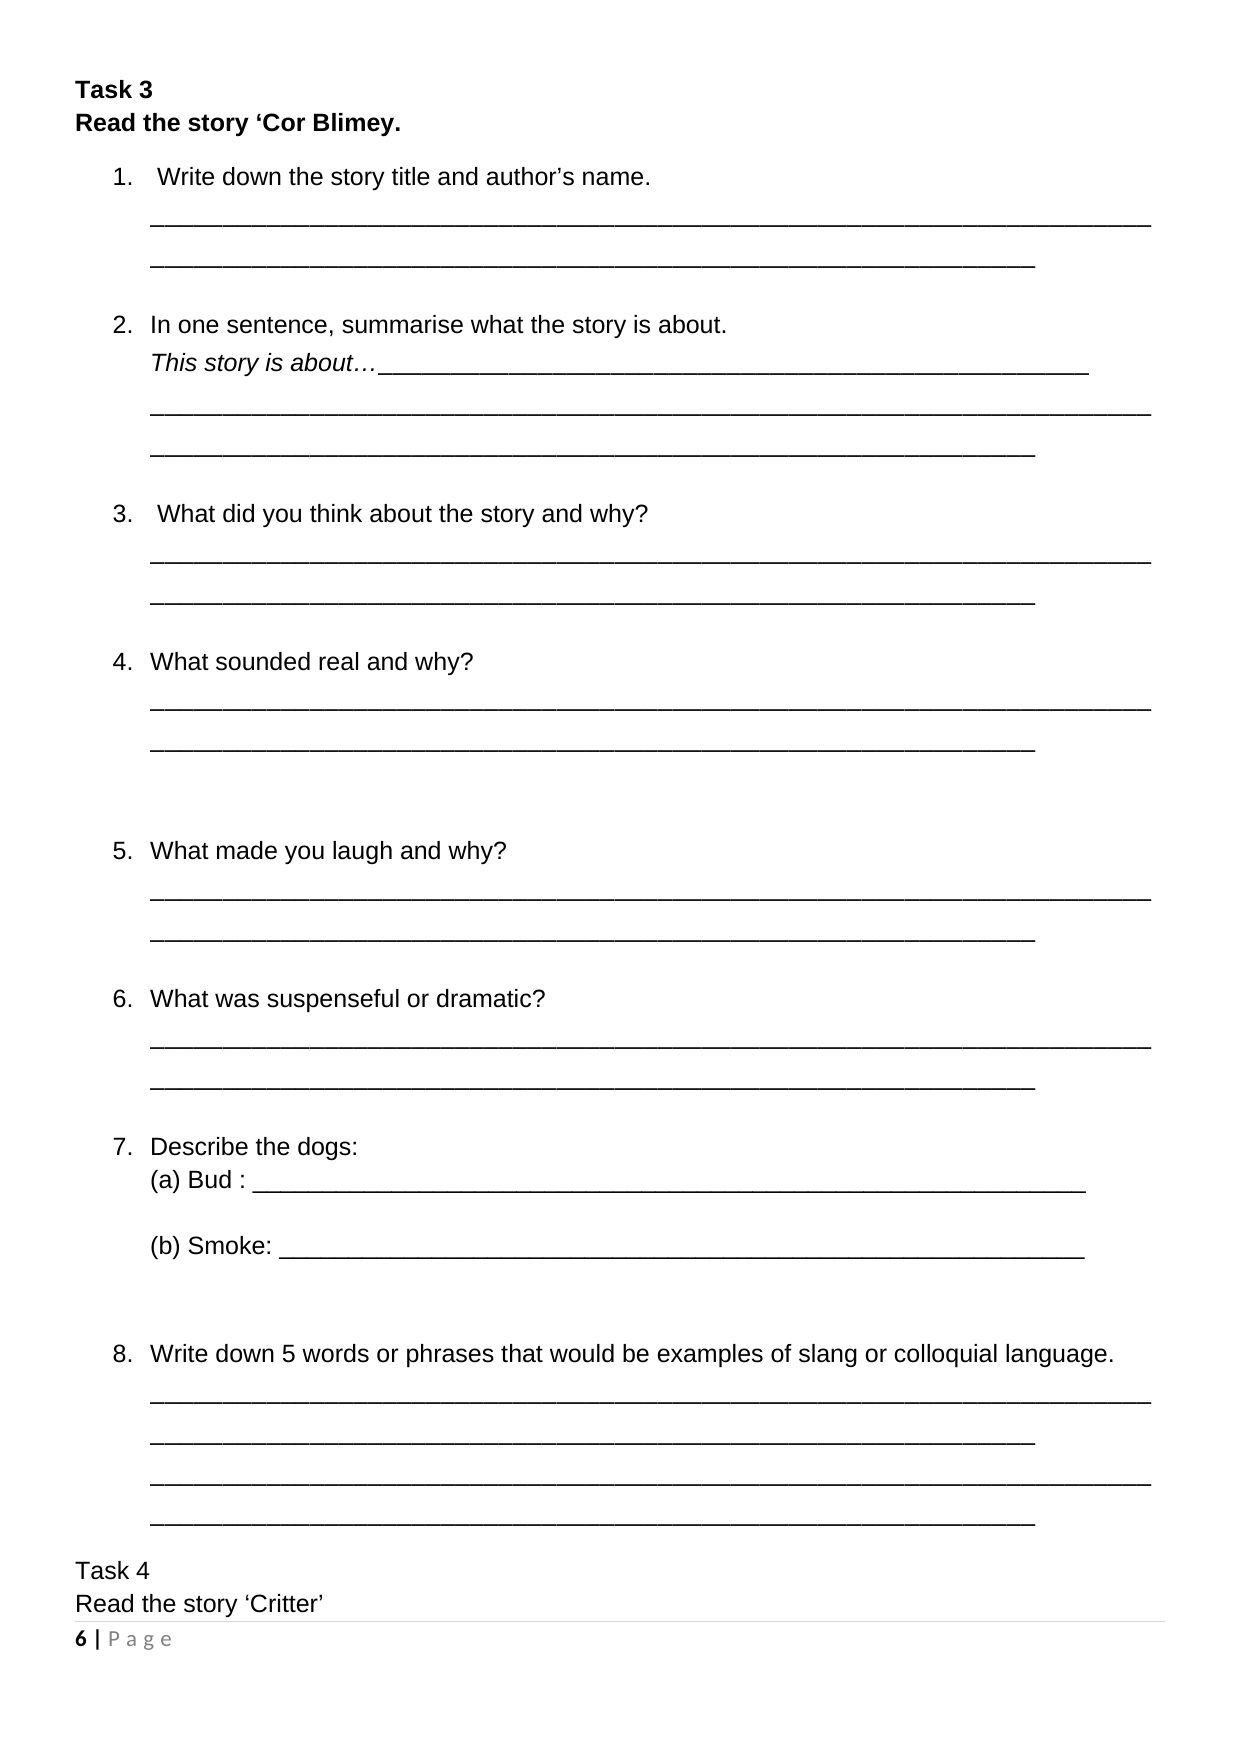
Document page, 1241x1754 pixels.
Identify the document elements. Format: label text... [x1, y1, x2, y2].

list What sounded real and why? [112, 647, 1165, 675]
list This story is about…_________________________________________________ [150, 343, 1165, 378]
list What made you laugh and why? [112, 836, 1165, 865]
list Describe the dogs: [112, 1132, 1165, 1161]
list __________________________________________________________________________________________________________________________________ [150, 869, 1165, 946]
list __________________________________________________________________________________________________________________________________ [150, 532, 1165, 608]
list __________________________________________________________________________________________________________________________________ [150, 1372, 1165, 1448]
list In one sentence, summarise what the story is about. [112, 310, 1165, 338]
list __________________________________________________________________________________________________________________________________ [150, 679, 1165, 756]
text Task 3 Read the story ‘Cor Blimey. [75, 75, 1165, 137]
list What did you think about the story and why? [112, 499, 1165, 527]
list Smoke: __________________________________________________________ [150, 1231, 1165, 1260]
list Write down the story title and author’s name. [112, 162, 1165, 191]
list Bud : ____________________________________________________________ [150, 1165, 1165, 1194]
list __________________________________________________________________________________________________________________________________ [150, 195, 1165, 271]
text Task 4 Read the story ‘Critter’ [75, 1556, 1165, 1618]
list __________________________________________________________________________________________________________________________________ [150, 384, 1165, 460]
list __________________________________________________________________________________________________________________________________ [150, 1454, 1165, 1530]
list What was suspenseful or dramatic? [112, 984, 1165, 1013]
list Write down 5 words or phrases that would be examples of slang or colloquial language. [112, 1339, 1165, 1367]
list __________________________________________________________________________________________________________________________________ [150, 1017, 1165, 1094]
